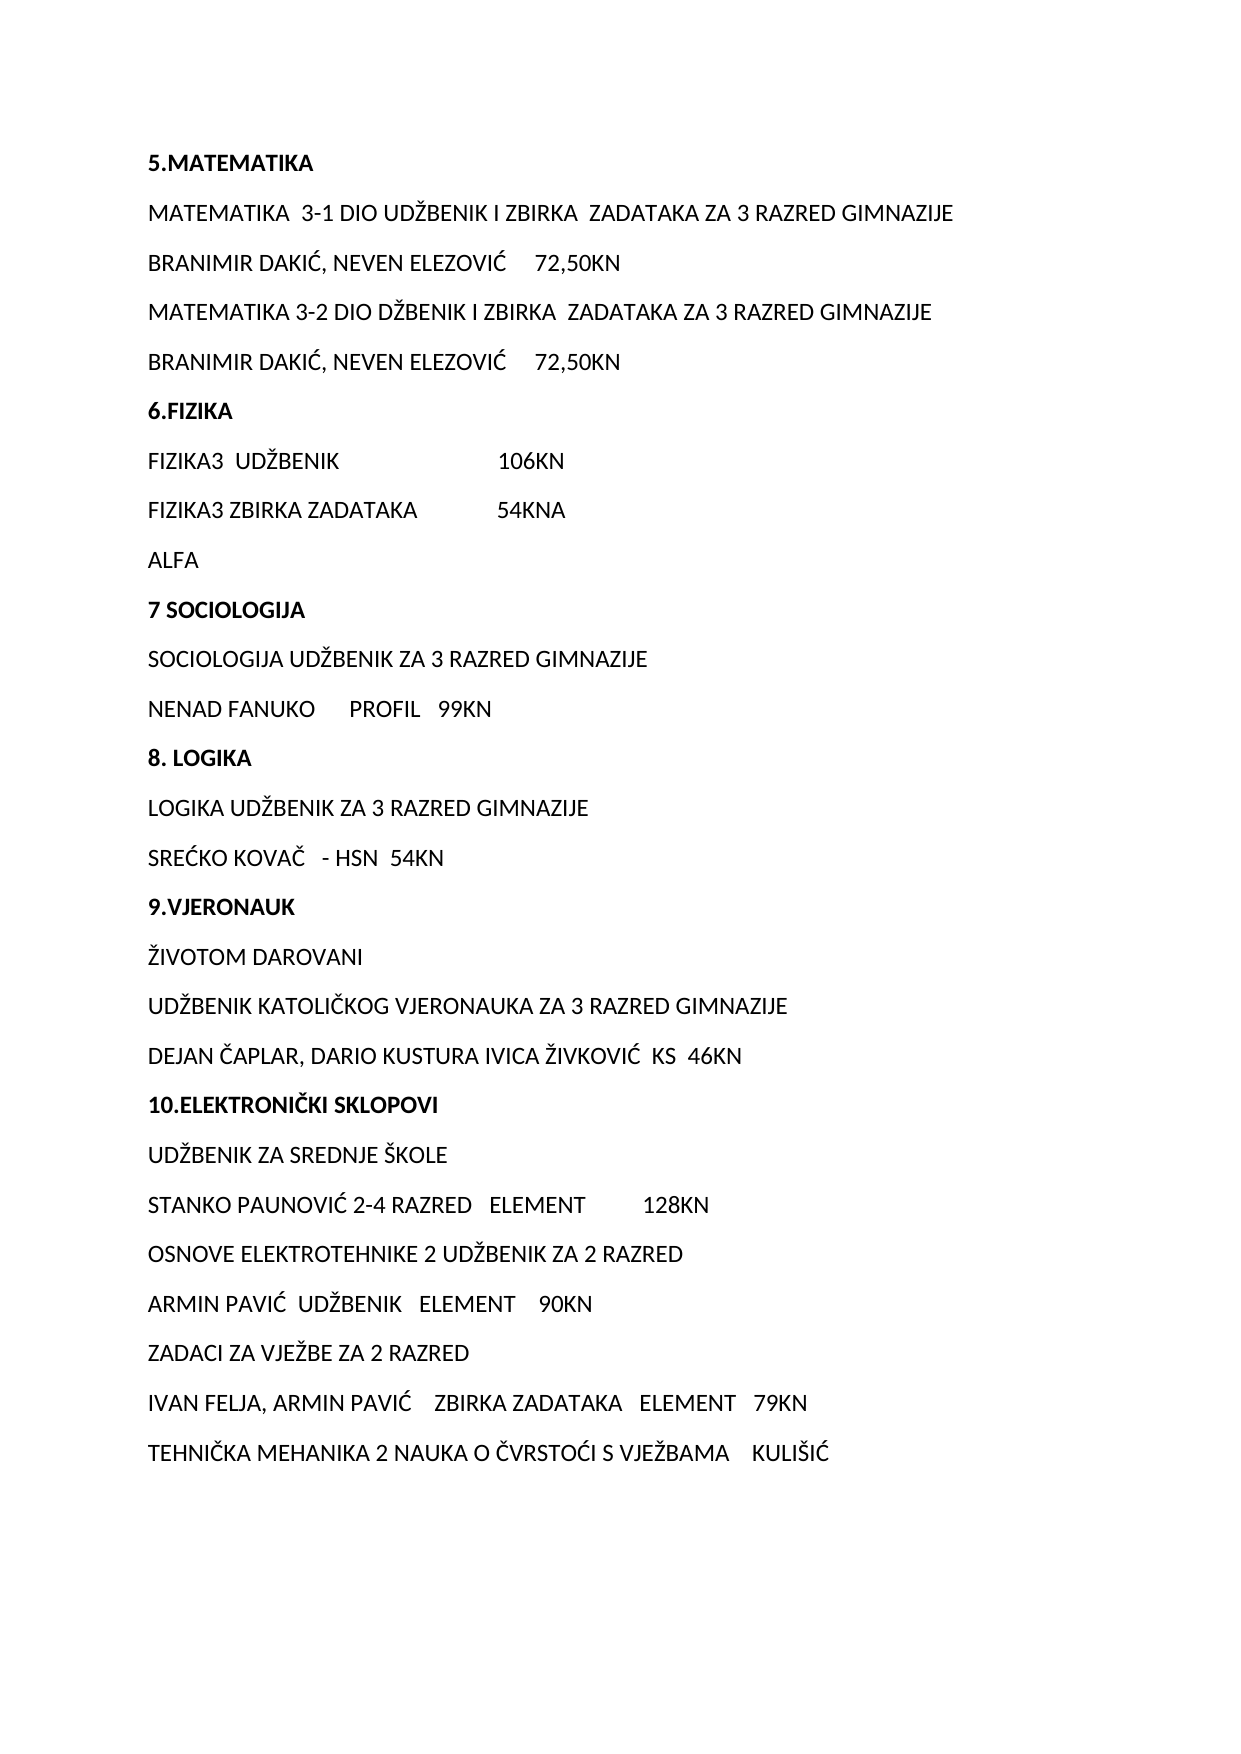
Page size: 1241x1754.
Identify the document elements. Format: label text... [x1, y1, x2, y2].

text ALFA [148, 544, 1093, 575]
text 10.ELEKTRONIČKI SKLOPOVI [148, 1090, 1093, 1120]
text ARMIN PAVIĆ UDŽBENIK ELEMENT 90KN [148, 1288, 1093, 1318]
text 7 SOCIOLOGIJA [148, 594, 1093, 624]
text LOGIKA UDŽBENIK ZA 3 RAZRED GIMNAZIJE [148, 792, 1093, 823]
text ZADACI ZA VJEŽBE ZA 2 RAZRED [148, 1338, 1093, 1368]
text MATEMATIKA 3-1 DIO UDŽBENIK I ZBIRKA ZADATAKA ZA 3 RAZRED GIMNAZIJE [148, 197, 1093, 228]
text OSNOVE ELEKTROTEHNIKE 2 UDŽBENIK ZA 2 RAZRED [148, 1238, 1093, 1269]
text 9.VJERONAUK [148, 891, 1093, 922]
text STANKO PAUNOVIĆ 2-4 RAZRED ELEMENT 128KN [148, 1189, 1093, 1219]
text IVAN FELJA, ARMIN PAVIĆ ZBIRKA ZADATAKA ELEMENT 79KN [148, 1387, 1093, 1418]
text DEJAN ČAPLAR, DARIO KUSTURA IVICA ŽIVKOVIĆ KS 46KN [148, 1040, 1093, 1071]
text SOCIOLOGIJA UDŽBENIK ZA 3 RAZRED GIMNAZIJE [148, 643, 1093, 674]
text 6.FIZIKA [148, 396, 1093, 426]
text BRANIMIR DAKIĆ, NEVEN ELEZOVIĆ 72,50KN [148, 247, 1093, 277]
text 8. LOGIKA [148, 743, 1093, 773]
text BRANIMIR DAKIĆ, NEVEN ELEZOVIĆ 72,50KN [148, 346, 1093, 376]
text NENAD FANUKO PROFIL 99KN [148, 693, 1093, 723]
text 5.MATEMATIKA [148, 148, 1093, 178]
text ŽIVOTOM DAROVANI [148, 941, 1093, 971]
text SREĆKO KOVAČ - HSN 54KN [148, 842, 1093, 872]
text MATEMATIKA 3-2 DIO DŽBENIK I ZBIRKA ZADATAKA ZA 3 RAZRED GIMNAZIJE [148, 296, 1093, 327]
text TEHNIČKA MEHANIKA 2 NAUKA O ČVRSTOĆI S VJEŽBAMA KULIŠIĆ [148, 1437, 1093, 1467]
text UDŽBENIK ZA SREDNJE ŠKOLE [148, 1139, 1093, 1170]
text FIZIKA3 UDŽBENIK 106KN [148, 445, 1093, 476]
text UDŽBENIK KATOLIČKOG VJERONAUKA ZA 3 RAZRED GIMNAZIJE [148, 991, 1093, 1021]
text FIZIKA3 ZBIRKA ZADATAKA 54KNA [148, 495, 1093, 525]
